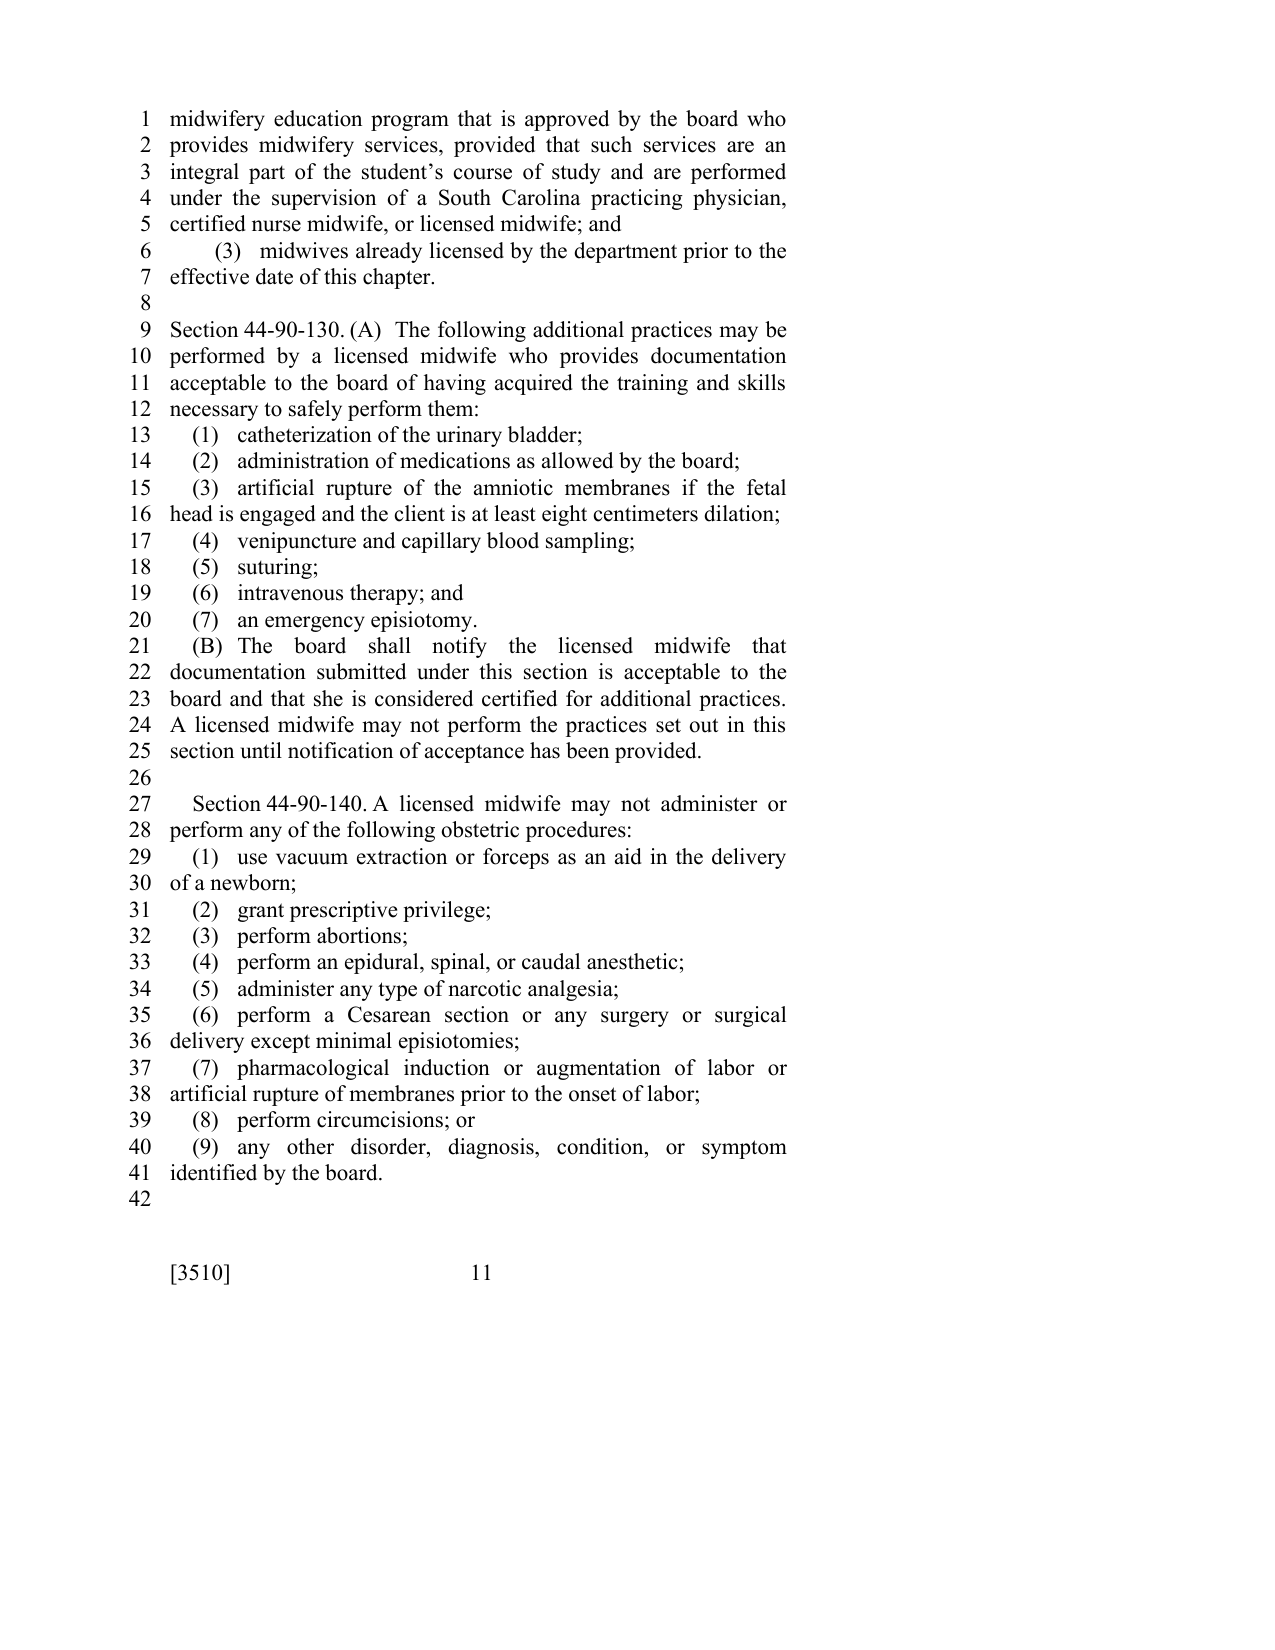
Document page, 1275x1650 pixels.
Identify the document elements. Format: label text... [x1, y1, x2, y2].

text Section 44-90-140. A licensed midwife may not administer or perform any of the following obstetric procedures: [169, 790, 787, 843]
text Section 44-90-130. (A) The following additional practices may be performed by a licensed midwife who provides documentation acceptable to the board of having acquired the training and skills necessary to safely perform them: [169, 316, 787, 421]
text (3) perform abortions; [169, 922, 787, 948]
text (6) intravenous therapy; and [169, 579, 787, 606]
text (3) midwives already licensed by the department prior to the effective date of this chapter. [169, 237, 787, 289]
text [169, 105, 787, 237]
text (6) perform a Cesarean section or any surgery or surgical delivery except minimal episiotomies; [169, 1001, 787, 1054]
text (1) catheterization of the urinary bladder; [169, 421, 787, 448]
text (4) perform an epidural, spinal, or caudal anesthetic; [169, 948, 787, 975]
text (1) use vacuum extraction or forceps as an aid in the delivery of a newborn; [169, 843, 787, 896]
text (5) administer any type of narcotic analgesia; [169, 975, 787, 1001]
text (3) artificial rupture of the amniotic membranes if the fetal head is engaged and the client is at least eight centimeters dilation; [169, 474, 787, 527]
text (7) an emergency episiotomy. [169, 606, 787, 632]
text (5) suturing; [169, 553, 787, 579]
text (2) grant prescriptive privilege; [169, 896, 787, 922]
text (9) any other disorder, diagnosis, condition, or symptom identified by the board. [169, 1133, 787, 1186]
text (4) venipuncture and capillary blood sampling; [169, 527, 787, 553]
text (2) administration of medications as allowed by the board; [169, 448, 787, 474]
text (7) pharmacological induction or augmentation of labor or artificial rupture of membranes prior to the onset of labor; [169, 1054, 787, 1106]
text (8) perform circumcisions; or [169, 1106, 787, 1133]
text (B) The board shall notify the licensed midwife that documentation submitted under this section is acceptable to the board and that she is considered certified for additional practices. A licensed midwife may not perform the practices set out in this section until notification of acceptance has been provided. [169, 632, 787, 764]
